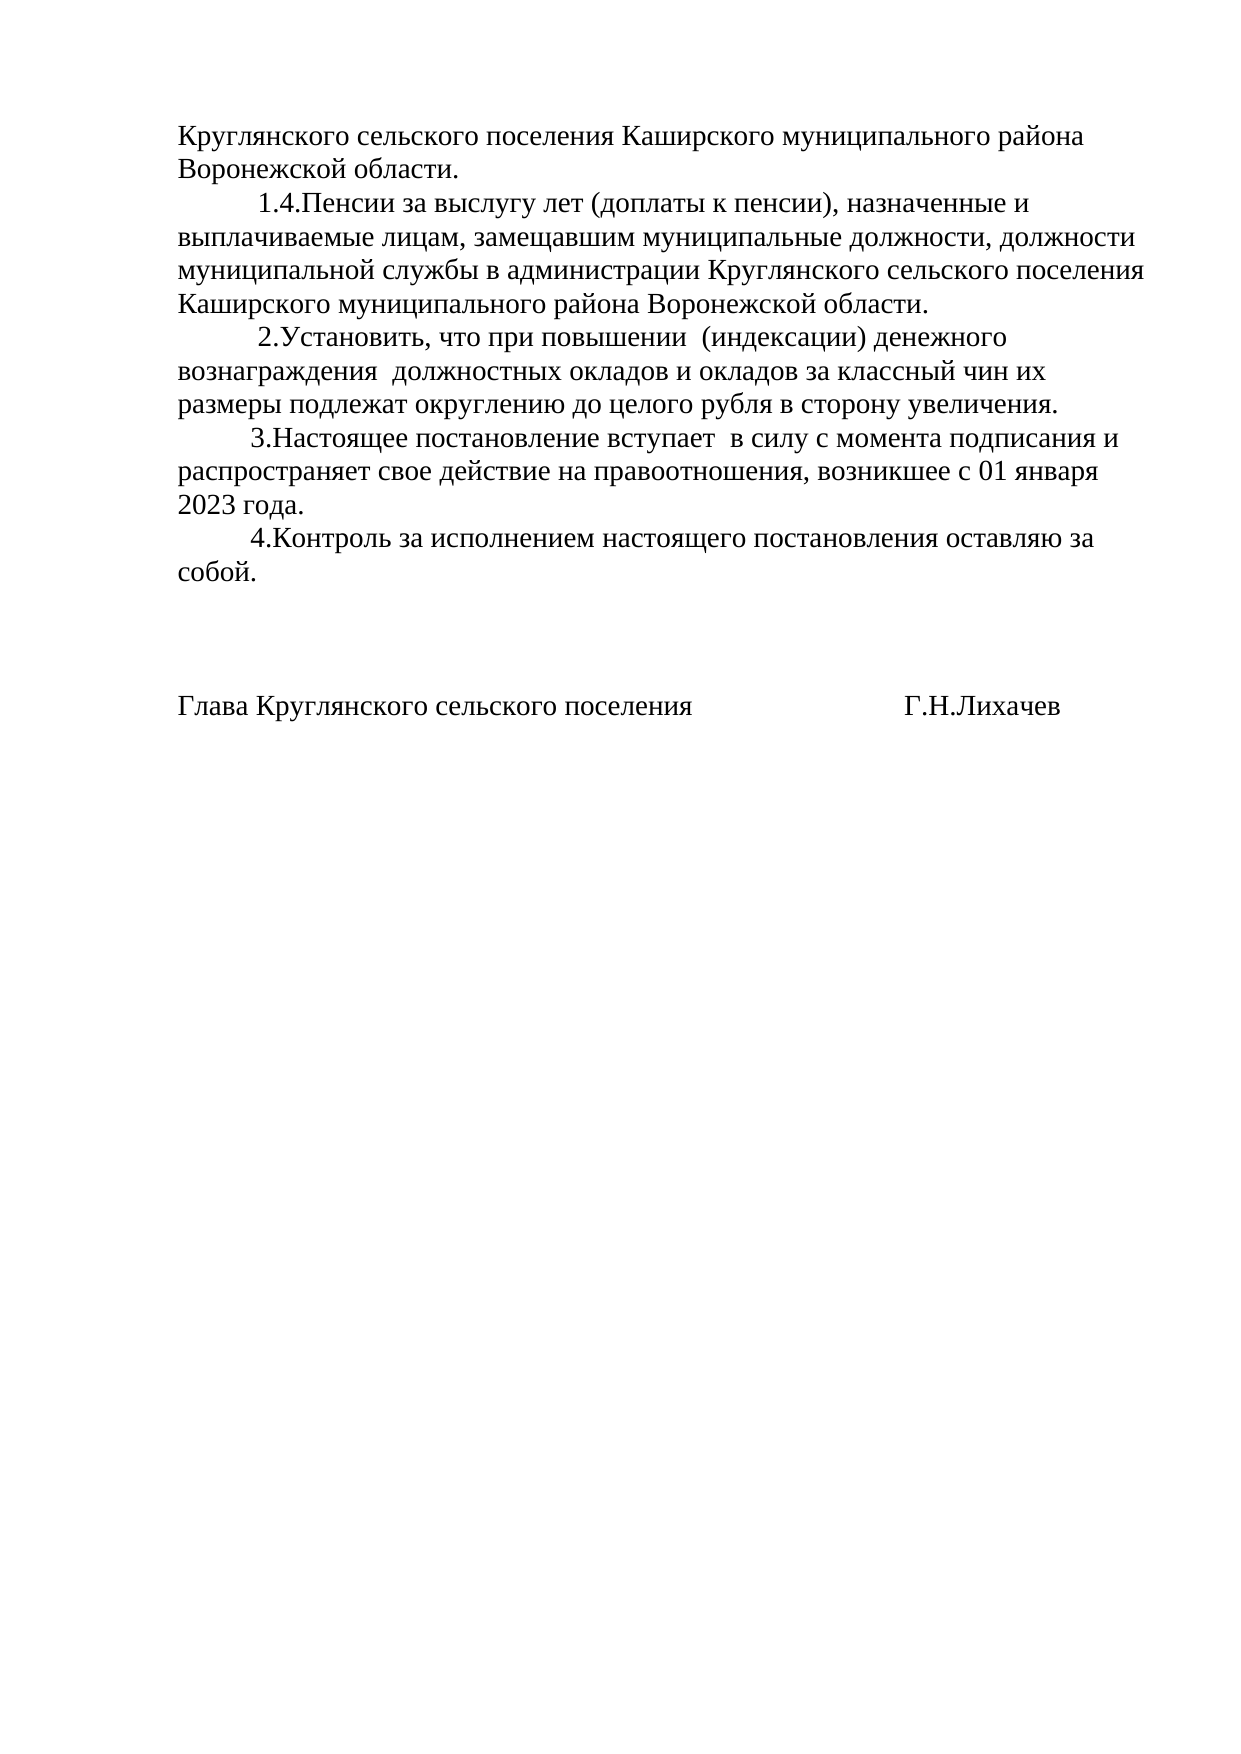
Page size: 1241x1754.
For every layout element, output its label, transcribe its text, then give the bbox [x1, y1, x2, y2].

text 2.Установить, что при повышении (индексации) денежного вознаграждения должностных окладов и окладов за классный чин их размеры подлежат округлению до целого рубля в сторону увеличения. [177, 319, 1152, 420]
text Глава Круглянского сельского поселения Г.Н.Лихачев [177, 688, 1152, 722]
text 4.Контроль за исполнением настоящего постановления оставляю за собой. [177, 521, 1152, 588]
text 1.4.Пенсии за выслугу лет (доплаты к пенсии), назначенные и выплачиваемые лицам, замещавшим муниципальные должности, должности муниципальной службы в администрации Круглянского сельского поселения Каширского муниципального района Воронежской области. [177, 185, 1152, 319]
text 3.Настоящее постановление вступает в силу с момента подписания и распространяет свое действие на правоотношения, возникшее с 01 января 2023 года. [177, 420, 1152, 521]
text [177, 118, 1152, 185]
